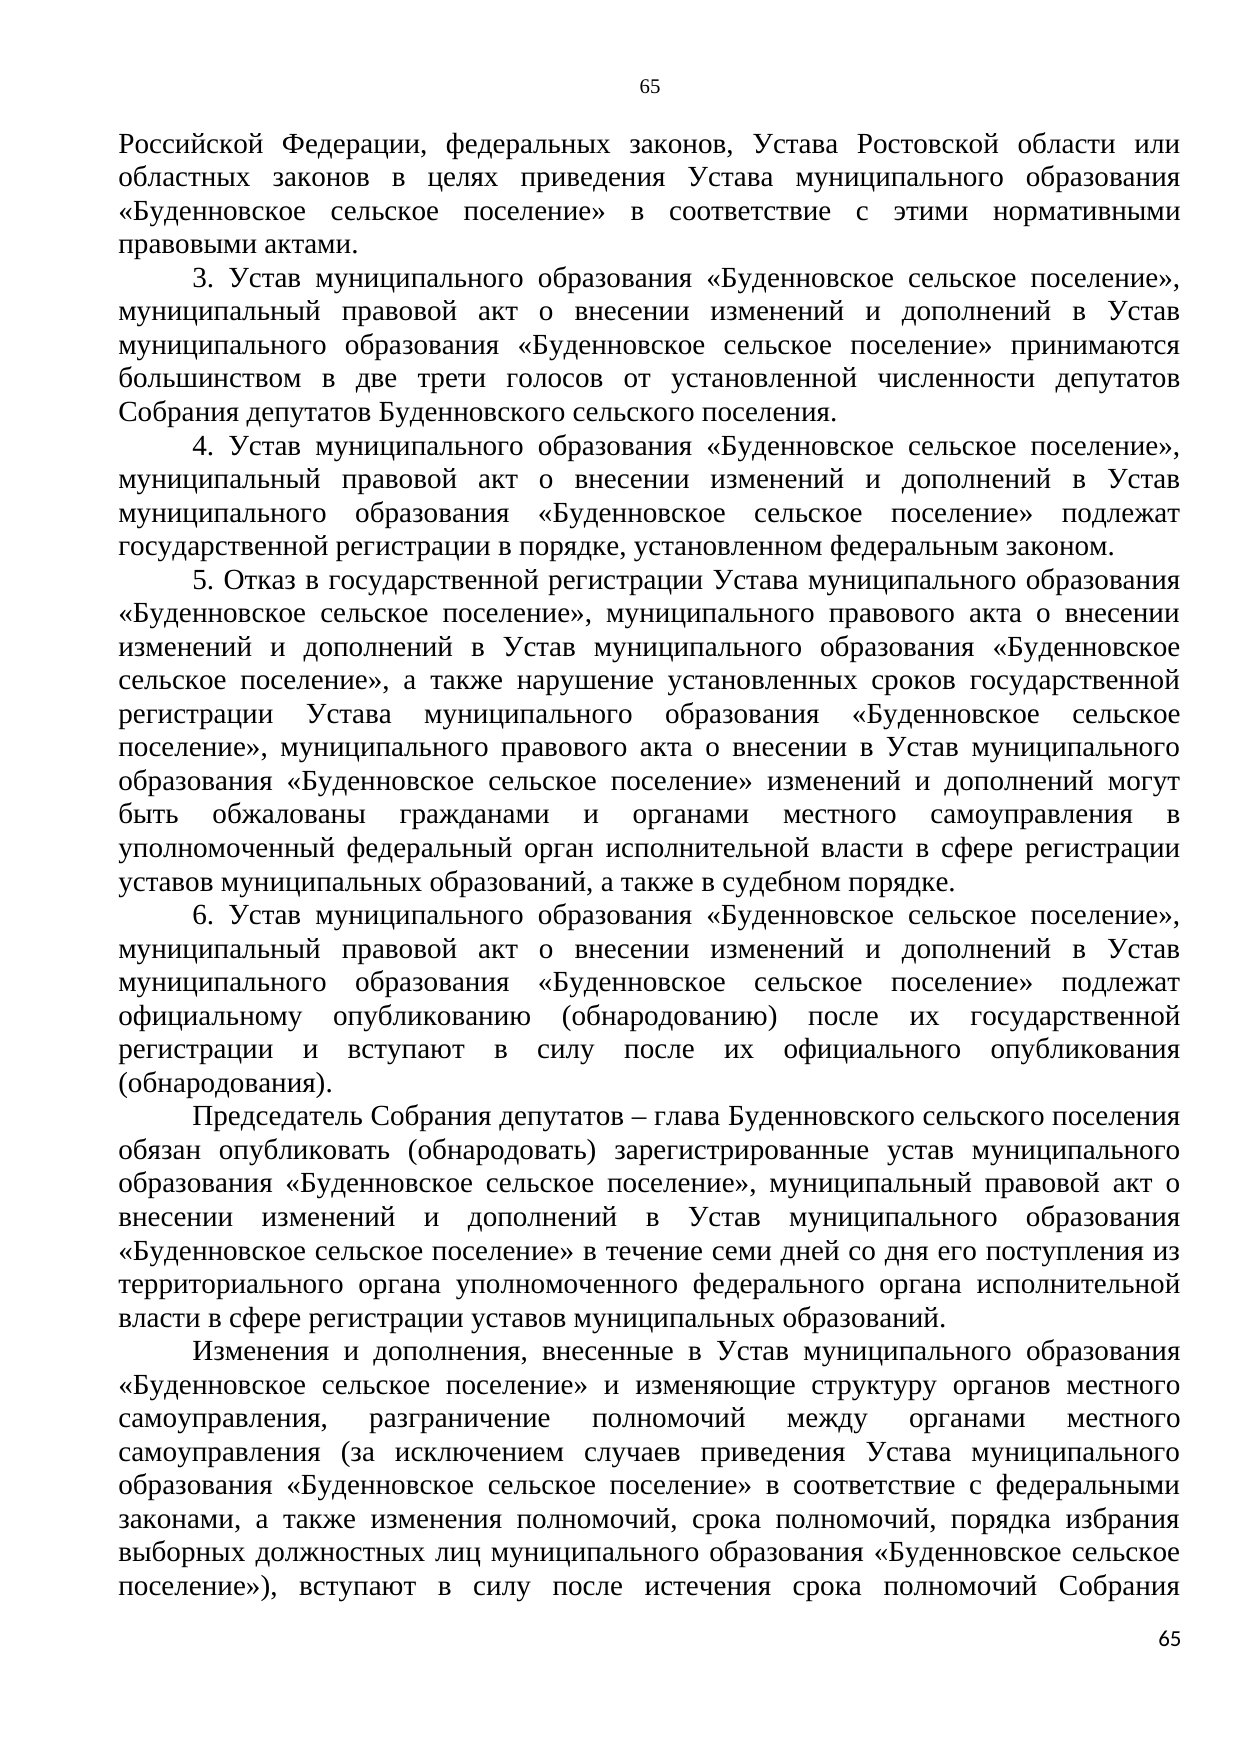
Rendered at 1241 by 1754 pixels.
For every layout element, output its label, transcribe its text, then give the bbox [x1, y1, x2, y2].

text Председатель Собрания депутатов – глава Буденновского сельского поселения обязан опубликовать (обнародовать) зарегистрированные устав муниципального образования «Буденновское сельское поселение», муниципальный правовой акт о внесении изменений и дополнений в Устав муниципального образования «Буденновское сельское поселение» в течение семи дней со дня его поступления из территориального органа уполномоченного федерального органа исполнительной власти в сфере регистрации уставов муниципальных образований. [118, 1098, 1181, 1333]
text 5. Отказ в государственной регистрации Устава муниципального образования «Буденновское сельское поселение», муниципального правового акта о внесении изменений и дополнений в Устав муниципального образования «Буденновское сельское поселение», а также нарушение установленных сроков государственной регистрации Устава муниципального образования «Буденновское сельское поселение», муниципального правового акта о внесении в Устав муниципального образования «Буденновское сельское поселение» изменений и дополнений могут быть обжалованы гражданами и органами местного самоуправления в уполномоченный федеральный орган исполнительной власти в сфере регистрации уставов муниципальных образований, а также в судебном порядке. [118, 562, 1181, 897]
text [118, 126, 1181, 260]
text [118, 1333, 1181, 1602]
text 3. Устав муниципального образования «Буденновское сельское поселение», муниципальный правовой акт о внесении изменений и дополнений в Устав муниципального образования «Буденновское сельское поселение» принимаются большинством в две трети голосов от установленной численности депутатов Собрания депутатов Буденновского сельского поселения. [118, 260, 1181, 428]
text 6. Устав муниципального образования «Буденновское сельское поселение», муниципальный правовой акт о внесении изменений и дополнений в Устав муниципального образования «Буденновское сельское поселение» подлежат официальному опубликованию (обнародованию) после их государственной регистрации и вступают в силу после их официального опубликования (обнародования). [118, 897, 1181, 1098]
text 4. Устав муниципального образования «Буденновское сельское поселение», муниципальный правовой акт о внесении изменений и дополнений в Устав муниципального образования «Буденновское сельское поселение» подлежат государственной регистрации в порядке, установленном федеральным законом. [118, 428, 1181, 562]
